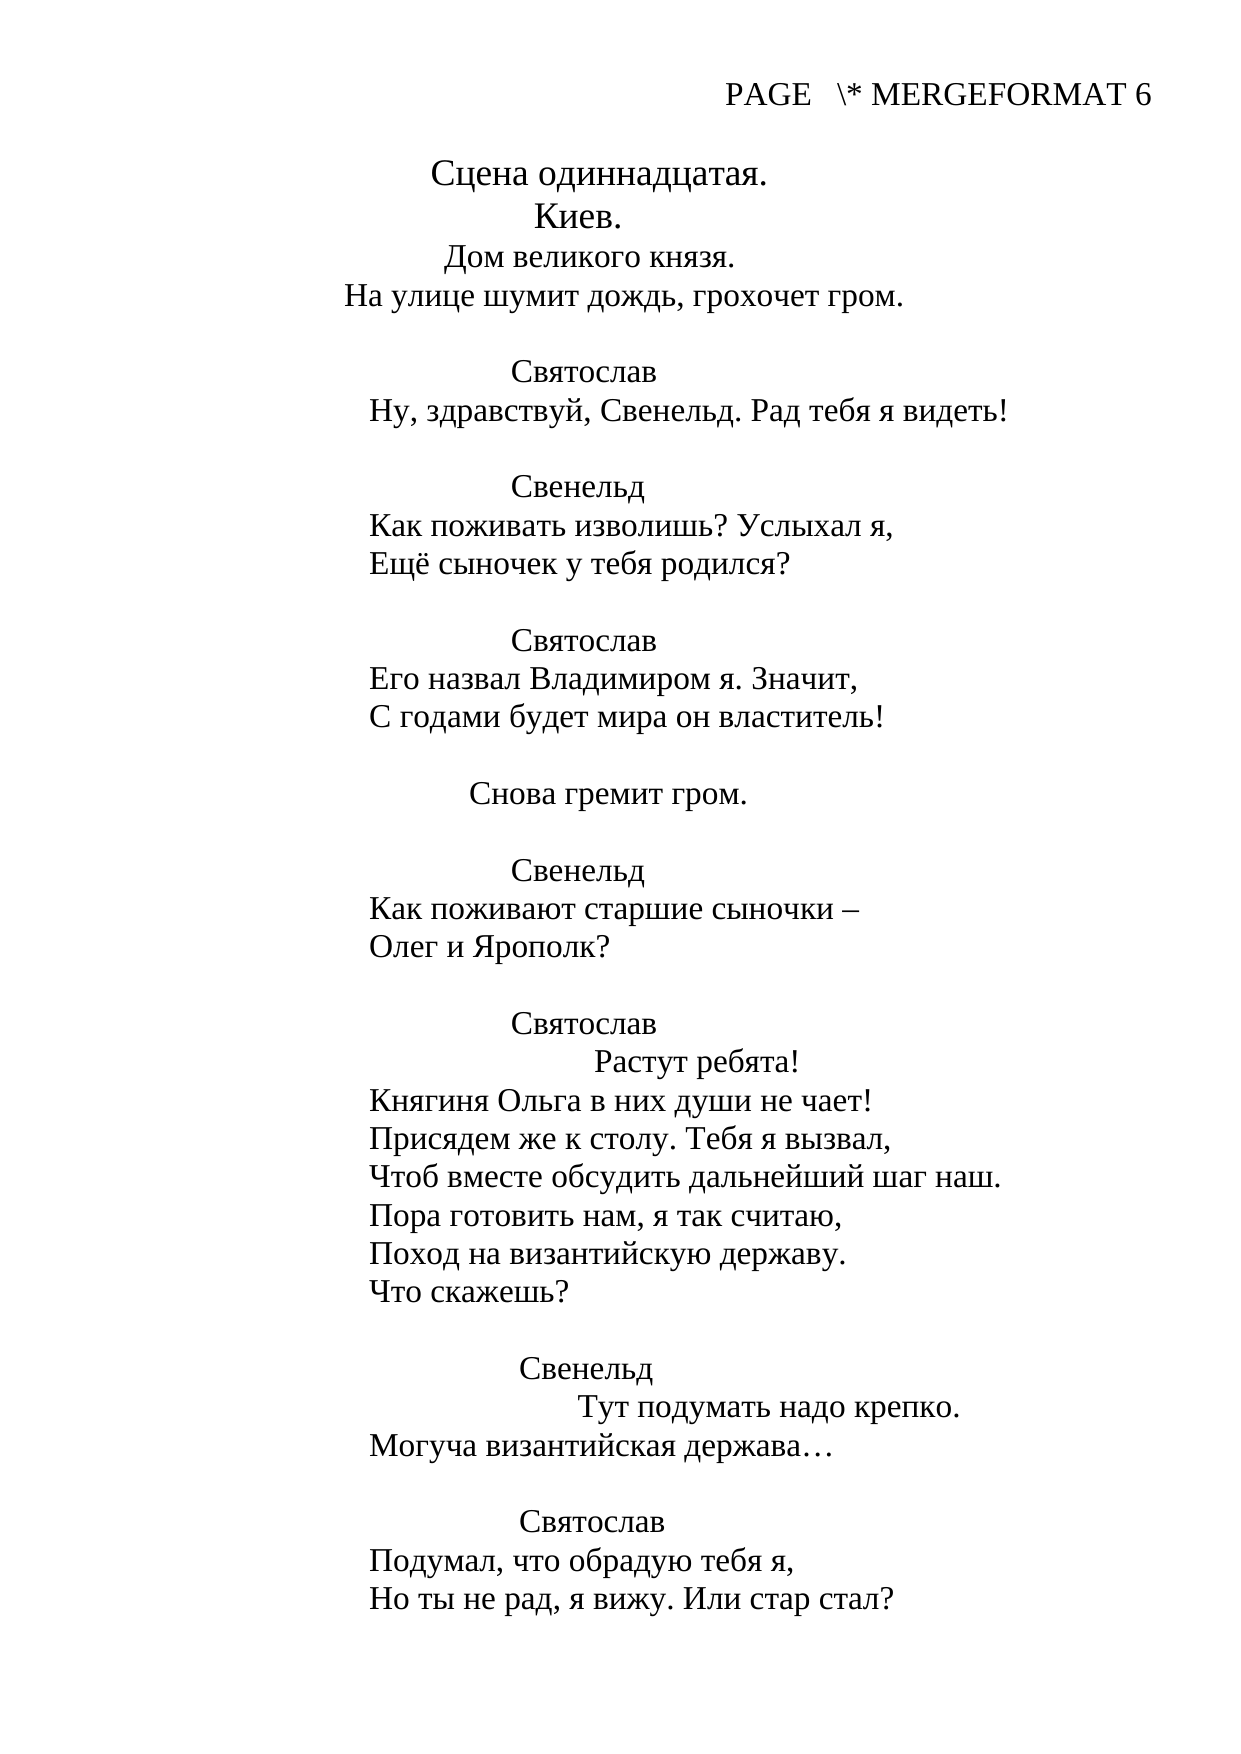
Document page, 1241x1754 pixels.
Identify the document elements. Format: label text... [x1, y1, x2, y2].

text Растут ребята! [177, 1042, 1152, 1080]
text Но ты не рад, я вижу. Или стар стал? [177, 1578, 1152, 1617]
text Олег и Ярополк? [177, 927, 1152, 965]
text Как поживать изволишь? Услыхал я, [177, 505, 1152, 543]
text Святослав [177, 1502, 1152, 1540]
text Тут подумать надо крепко. [177, 1387, 1152, 1425]
text Снова гремит гром. [177, 773, 1152, 812]
text Дом великого князя. [177, 237, 1152, 275]
text Как поживают старшие сыночки – [177, 888, 1152, 927]
text Святослав [177, 620, 1152, 658]
text Поход на византийскую державу. [177, 1233, 1152, 1272]
text Сцена одиннадцатая. [177, 150, 1152, 193]
text Его назвал Владимиром я. Значит, [177, 658, 1152, 697]
text Свенельд [177, 1348, 1152, 1387]
text Присядем же к столу. Тебя я вызвал, [177, 1118, 1152, 1157]
text Ещё сыночек у тебя родился? [177, 543, 1152, 582]
text На улице шумит дождь, грохочет гром. [177, 275, 1152, 313]
text Святослав [177, 352, 1152, 390]
text С годами будет мира он властитель! [177, 697, 1152, 735]
text Княгиня Ольга в них души не чает! [177, 1080, 1152, 1118]
text Ну, здравствуй, Свенельд. Рад тебя я видеть! [177, 390, 1152, 428]
text Свенельд [177, 850, 1152, 888]
text Подумал, что обрадую тебя я, [177, 1540, 1152, 1578]
text Что скажешь? [177, 1272, 1152, 1310]
text Святослав [177, 1003, 1152, 1042]
text Киев. [177, 193, 1152, 237]
text Пора готовить нам, я так считаю, [177, 1195, 1152, 1233]
text Свенельд [177, 467, 1152, 505]
text Чтоб вместе обсудить дальнейший шаг наш. [177, 1157, 1152, 1195]
text Могуча византийская держава… [177, 1425, 1152, 1463]
